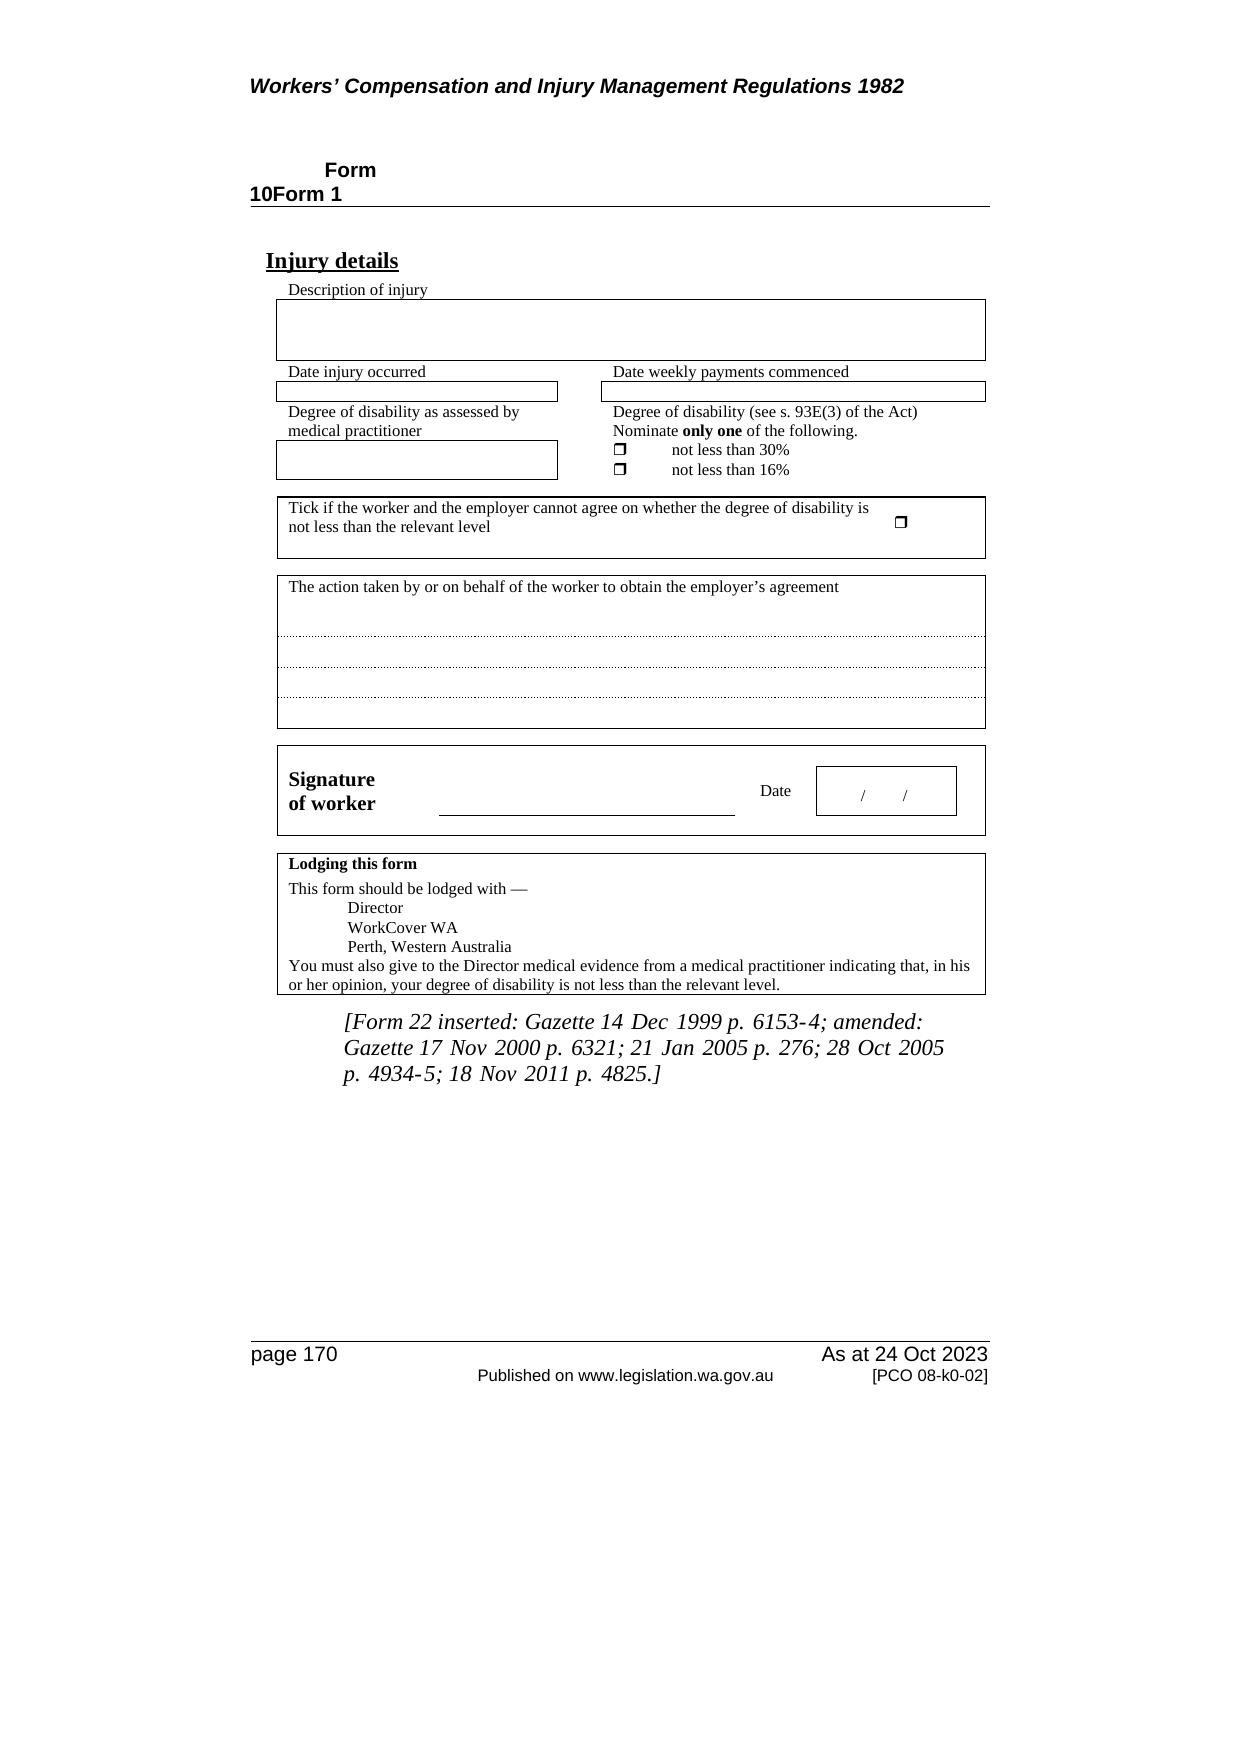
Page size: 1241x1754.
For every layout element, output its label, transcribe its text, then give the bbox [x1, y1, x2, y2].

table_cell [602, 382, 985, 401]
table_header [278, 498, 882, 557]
text Injury details [265, 247, 990, 274]
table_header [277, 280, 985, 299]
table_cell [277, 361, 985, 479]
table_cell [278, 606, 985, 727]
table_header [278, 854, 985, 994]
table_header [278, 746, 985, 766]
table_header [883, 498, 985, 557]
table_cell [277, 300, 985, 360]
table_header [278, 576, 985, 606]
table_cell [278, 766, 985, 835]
text [Form 22 inserted: Gazette 14 Dec 1999 p. 6153-4; amended: Gazette 17 Nov 2000 p. 6321; 21 Jan 2005 p. 276; 28 Oct 2005 p. 4934-5; 18 Nov 2011 p. 4825.] [251, 1008, 990, 1087]
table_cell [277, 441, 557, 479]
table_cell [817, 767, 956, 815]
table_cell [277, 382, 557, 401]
